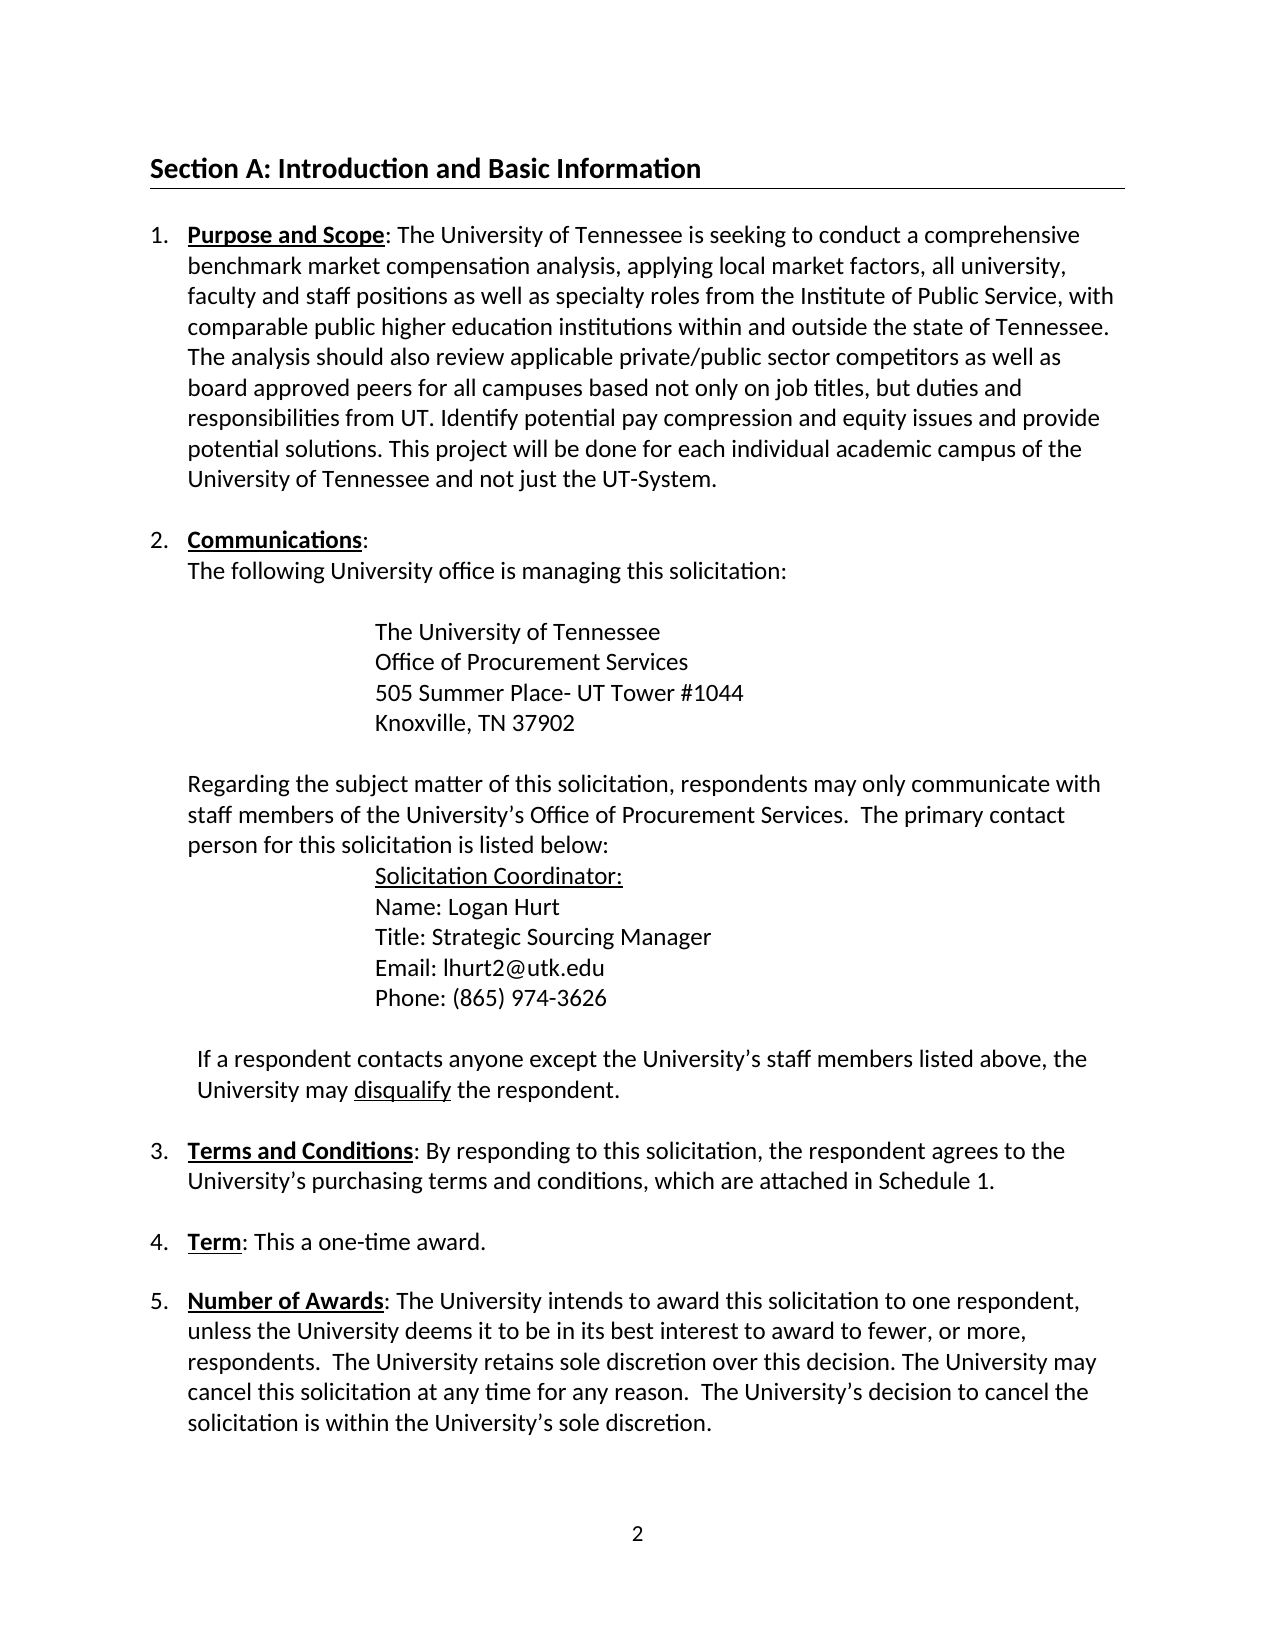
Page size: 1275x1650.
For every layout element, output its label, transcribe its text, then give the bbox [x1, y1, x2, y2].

text If a respondent contacts anyone except the University’s staff members listed above, the University may disqualify the respondent. [197, 1043, 1125, 1104]
text Phone: (865) 974-3626 [375, 982, 1125, 1013]
text Office of Procurement Services [375, 647, 1125, 677]
list Purpose and Scope: The University of Tennessee is seeking to conduct a comprehensive benchmark market compensation analysis, applying local market factors, all university, faculty and staff positions as well as specialty roles from the Institute of Public Service, with comparable public higher education institutions within and outside the state of Tennessee. The analysis should also review applicable private/public sector competitors as well as board approved peers for all campuses based not only on job titles, but duties and responsibilities from UT. Identify potential pay compression and equity issues and provide potential solutions. This project will be done for each individual academic campus of the University of Tennessee and not just the UT-System. [150, 219, 1125, 494]
list Term: This a one-time award. [150, 1226, 1125, 1257]
text Section A: Introduction and Basic Information [150, 150, 1125, 188]
text The University of Tennessee [375, 616, 1125, 647]
text The following University office is managing this solicitation: [150, 555, 1125, 586]
text Solicitation Coordinator: [300, 860, 1125, 891]
text Name: Logan Hurt [375, 891, 1125, 921]
text Title: Strategic Sourcing Manager [375, 921, 1125, 952]
text Email: lhurt2@utk.edu [375, 952, 1125, 982]
text 505 Summer Place- UT Tower #1044 [375, 677, 1125, 708]
list Communications: [150, 524, 1125, 555]
list Terms and Conditions: By responding to this solicitation, the respondent agrees to the University’s purchasing terms and conditions, which are attached in Schedule 1. [150, 1135, 1125, 1196]
list Number of Awards: The University intends to award this solicitation to one respondent, unless the University deems it to be in its best interest to award to fewer, or more, respondents. The University retains sole discretion over this decision. The University may cancel this solicitation at any time for any reason. The University’s decision to cancel the solicitation is within the University’s sole discretion. [150, 1285, 1125, 1438]
text Knoxville, TN 37902 [375, 708, 1125, 738]
text Regarding the subject matter of this solicitation, respondents may only communicate with staff members of the University’s Office of Procurement Services. The primary contact person for this solicitation is listed below: [187, 769, 1125, 860]
